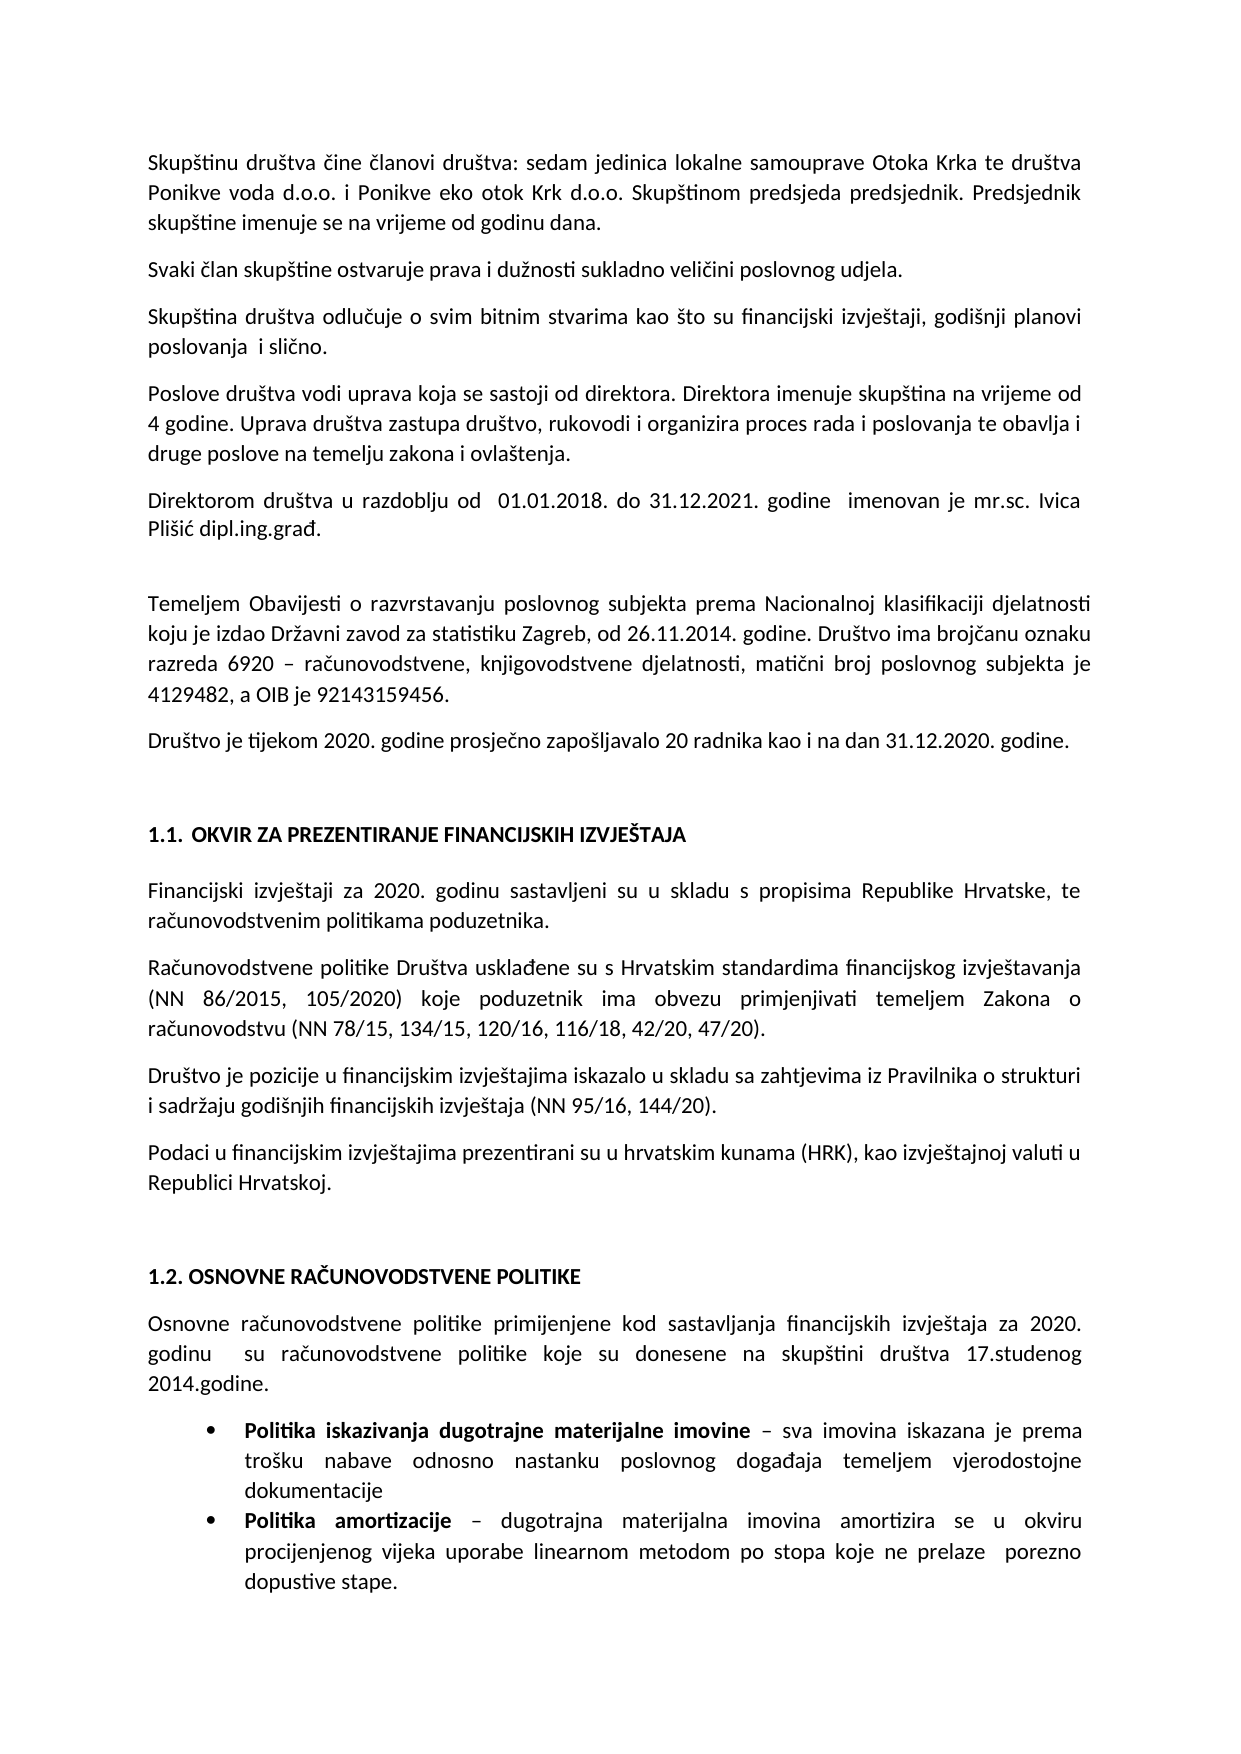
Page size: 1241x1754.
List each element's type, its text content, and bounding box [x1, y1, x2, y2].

text Računovodstvene politike Društva usklađene su s Hrvatskim standardima financijskog izvještavanja (NN 86/2015, 105/2020) koje poduzetnik ima obvezu primjenjivati temeljem Zakona o računovodstvu (NN 78/15, 134/15, 120/16, 116/18, 42/20, 47/20). [148, 953, 1083, 1042]
list OKVIR ZA PREZENTIRANJE FINANCIJSKIH IZVJEŠTAJA [148, 820, 1083, 848]
text Temeljem Obavijesti o razvrstavanju poslovnog subjekta prema Nacionalnoj klasifikaciji djelatnosti koju je izdao Državni zavod za statistiku Zagreb, od 26.11.2014. godine. Društvo ima brojčanu oznaku razreda 6920 – računovodstvene, knjigovodstvene djelatnosti, matični broj poslovnog subjekta je 4129482, a OIB je 92143159456. [148, 589, 1093, 708]
text Društvo je tijekom 2020. godine prosječno zapošljavalo 20 radnika kao i na dan 31.12.2020. godine. [148, 727, 1083, 754]
text Skupštinu društva čine članovi društva: sedam jedinica lokalne samouprave Otoka Krka te društva Ponikve voda d.o.o. i Ponikve eko otok Krk d.o.o. Skupštinom predsjeda predsjednik. Predsjednik skupštine imenuje se na vrijeme od godinu dana. [148, 148, 1083, 236]
text Skupština društva odlučuje o svim bitnim stvarima kao što su financijski izvještaji, godišnji planovi poslovanja i slično. [148, 302, 1083, 360]
text 1.2. Osnovne računovodstvene politike [148, 1262, 1083, 1290]
text Direktorom društva u razdoblju od 01.01.2018. do 31.12.2021. godine imenovan je mr.sc. Ivica Plišić dipl.ing.građ. [148, 486, 1083, 542]
text Svaki član skupštine ostvaruje prava i dužnosti sukladno veličini poslovnog udjela. [148, 255, 1083, 283]
text Poslove društva vodi uprava koja se sastoji od direktora. Direktora imenuje skupština na vrijeme od 4 godine. Uprava društva zastupa društvo, rukovodi i organizira proces rada i poslovanja te obavlja i druge poslove na temelju zakona i ovlaštenja. [148, 379, 1083, 467]
text Podaci u financijskim izvještajima prezentirani su u hrvatskim kunama (HRK), kao izvještajnoj valuti u Republici Hrvatskoj. [148, 1138, 1083, 1196]
text Financijski izvještaji za 2020. godinu sastavljeni su u skladu s propisima Republike Hrvatske, te računovodstvenim politikama poduzetnika. [148, 876, 1083, 934]
text Osnovne računovodstvene politike primijenjene kod sastavljanja financijskih izvještaja za 2020. godinu su računovodstvene politike koje su donesene na skupštini društva 17.studenog 2014.godine. [148, 1309, 1083, 1397]
text Društvo je pozicije u financijskim izvještajima iskazalo u skladu sa zahtjevima iz Pravilnika o strukturi i sadržaju godišnjih financijskih izvještaja (NN 95/16, 144/20). [148, 1061, 1083, 1119]
list Politika amortizacije – dugotrajna materijalna imovina amortizira se u okviru procijenjenog vijeka uporabe linearnom metodom po stopa koje ne prelaze porezno dopustive stape. [207, 1507, 1083, 1595]
list Politika iskazivanja dugotrajne materijalne imovine – sva imovina iskazana je prema trošku nabave odnosno nastanku poslovnog događaja temeljem vjerodostojne dokumentacije [207, 1416, 1083, 1504]
